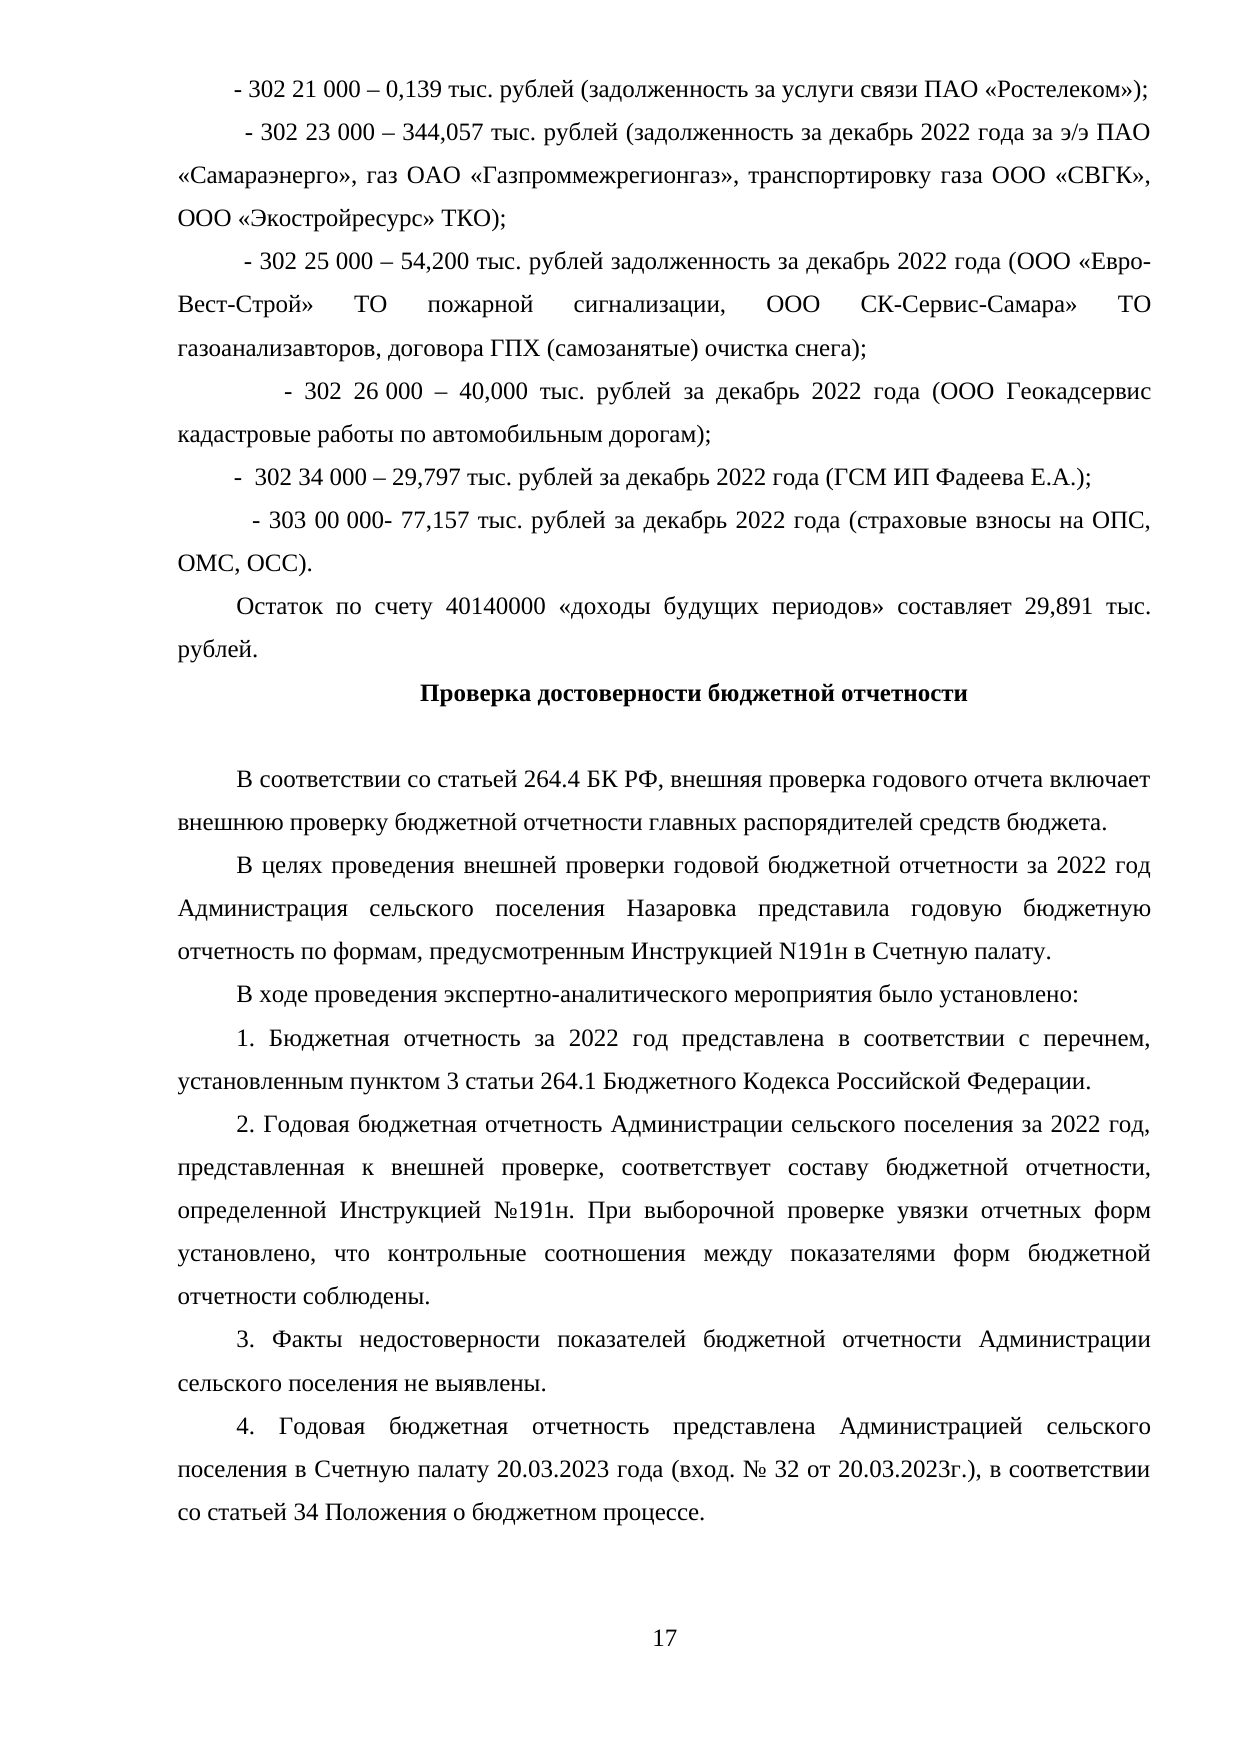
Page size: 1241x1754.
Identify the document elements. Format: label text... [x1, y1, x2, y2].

text - 302 25 000 – 54,200 тыс. рублей задолженность за декабрь 2022 года (ООО «Евро-Вест-Строй» ТО пожарной сигнализации, ООО СК-Сервис-Самара» ТО газоанализавторов, договора ГПХ (самозанятые) очистка снега); [177, 246, 1152, 361]
text В ходе проведения экспертно-аналитического мероприятия было установлено: [177, 979, 1152, 1008]
text Проверка достоверности бюджетной отчетности [177, 678, 1152, 706]
text 4. Годовая бюджетная отчетность представлена Администрацией сельского поселения в Счетную палату 20.03.2023 года (вход. № 32 от 20.03.2023г.), в соответствии со статьей 34 Положения о бюджетном процессе. [177, 1411, 1152, 1526]
text - 302 34 000 – 29,797 тыс. рублей за декабрь 2022 года (ГСМ ИП Фадеева Е.А.); [177, 462, 1152, 491]
text Остаток по счету 40140000 «доходы будущих периодов» составляет 29,891 тыс. рублей. [177, 591, 1152, 663]
text - 302 23 000 – 344,057 тыс. рублей (задолженность за декабрь 2022 года за э/э ПАО «Самараэнерго», газ ОАО «Газпроммежрегионгаз», транспортировку газа ООО «СВГК», ООО «Экостройресурс» ТКО); [177, 117, 1152, 232]
text 1. Бюджетная отчетность за 2022 год представлена в соответствии с перечнем, установленным пунктом 3 статьи 264.1 Бюджетного Кодекса Российской Федерации. [177, 1023, 1152, 1094]
text - 302 26 000 – 40,000 тыс. рублей за декабрь 2022 года (ООО Геокадсервис кадастровые работы по автомобильным дорогам); [177, 376, 1152, 448]
text - 303 00 000- 77,157 тыс. рублей за декабрь 2022 года (страховые взносы на ОПС, ОМС, ОСС). [177, 505, 1152, 577]
text 2. Годовая бюджетная отчетность Администрации сельского поселения за 2022 год, представленная к внешней проверке, соответствует составу бюджетной отчетности, определенной Инструкцией №191н. При выборочной проверке увязки отчетных форм установлено, что контрольные соотношения между показателями форм бюджетной отчетности соблюдены. [177, 1109, 1152, 1310]
text 3. Факты недостоверности показателей бюджетной отчетности Администрации сельского поселения не выявлены. [177, 1324, 1152, 1396]
text - 302 21 000 – 0,139 тыс. рублей (задолженность за услуги связи ПАО «Ростелеком»); [177, 74, 1152, 103]
text В соответствии со статьей 264.4 БК РФ, внешняя проверка годового отчета включает внешнюю проверку бюджетной отчетности главных распорядителей средств бюджета. [177, 764, 1152, 836]
text В целях проведения внешней проверки годовой бюджетной отчетности за 2022 год Администрация сельского поселения Назаровка представила годовую бюджетную отчетность по формам, предусмотренным Инструкцией N191н в Счетную палату. [177, 850, 1152, 965]
